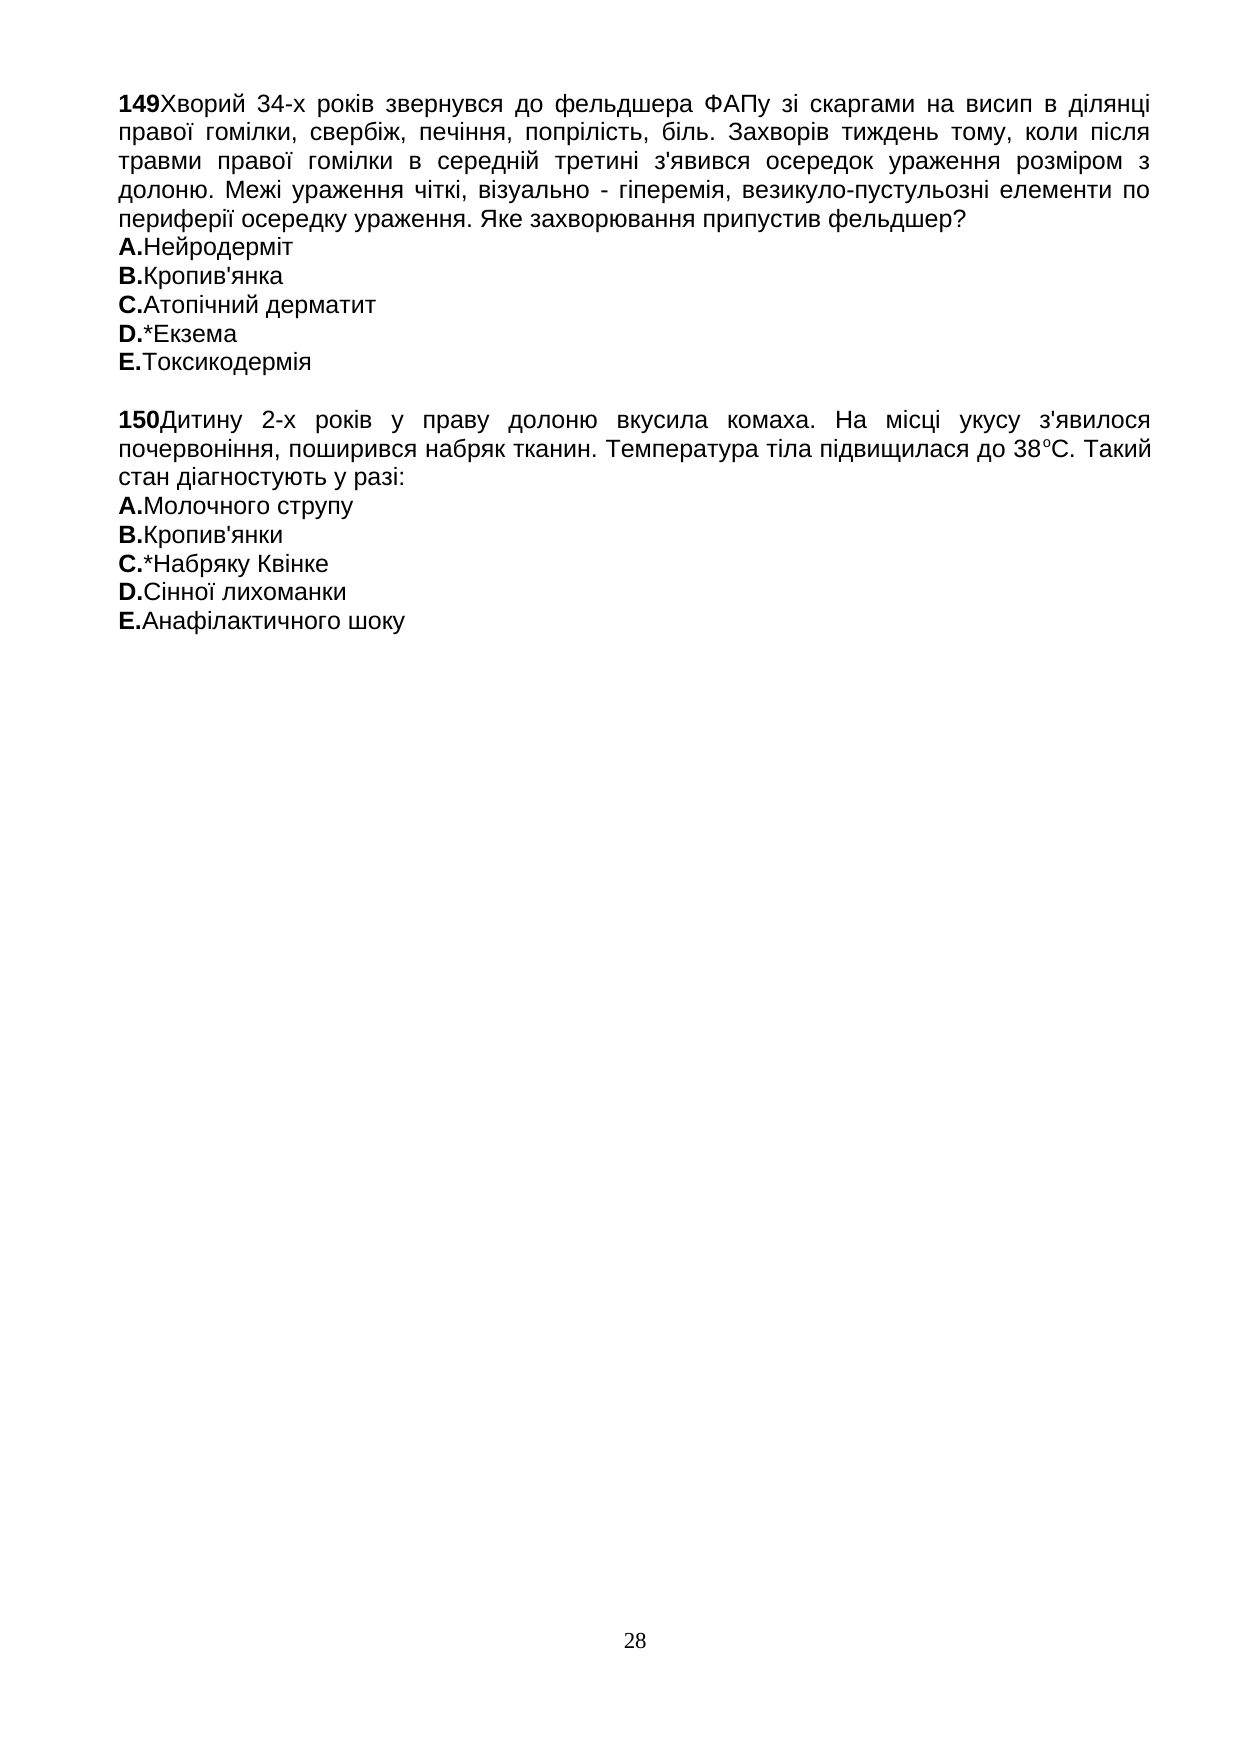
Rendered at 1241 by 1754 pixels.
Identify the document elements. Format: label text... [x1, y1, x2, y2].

text D.Сінної лихоманки [118, 577, 1152, 606]
text E.Токсикодермія [118, 347, 1152, 376]
text A.Нейродерміт [118, 232, 1152, 261]
text B.Кропив'янка [118, 261, 1152, 290]
text C.Атопічний дерматит [118, 290, 1152, 319]
text B.Кропив'янки [118, 520, 1152, 549]
text A.Молочного струпу [118, 491, 1152, 520]
text C.*Набряку Квінке [118, 549, 1152, 577]
text D.*Екзема [118, 319, 1152, 347]
text 150Дитину 2-х років у праву долоню вкусила комаха. На місці укусу з'явилося почервоніння, поширився набряк тканин. Температура тіла підвищилася до 38oC. Такий стан діагностують у разі: [118, 405, 1152, 491]
text E.Анафілактичного шоку [118, 606, 1152, 635]
text 149Хворий 34-х років звернувся до фельдшера ФАПу зі скаргами на висип в ділянці правої гомілки, свербіж, печіння, попрілість, біль. Захворів тиждень тому, коли після травми правої гомілки в середній третині з'явився осередок ураження розміром з долоню. Межі ураження чіткі, візуально - гіперемія, везикуло-пустульозні елементи по периферії осередку ураження. Яке захворювання припустив фельдшер? [118, 89, 1152, 232]
